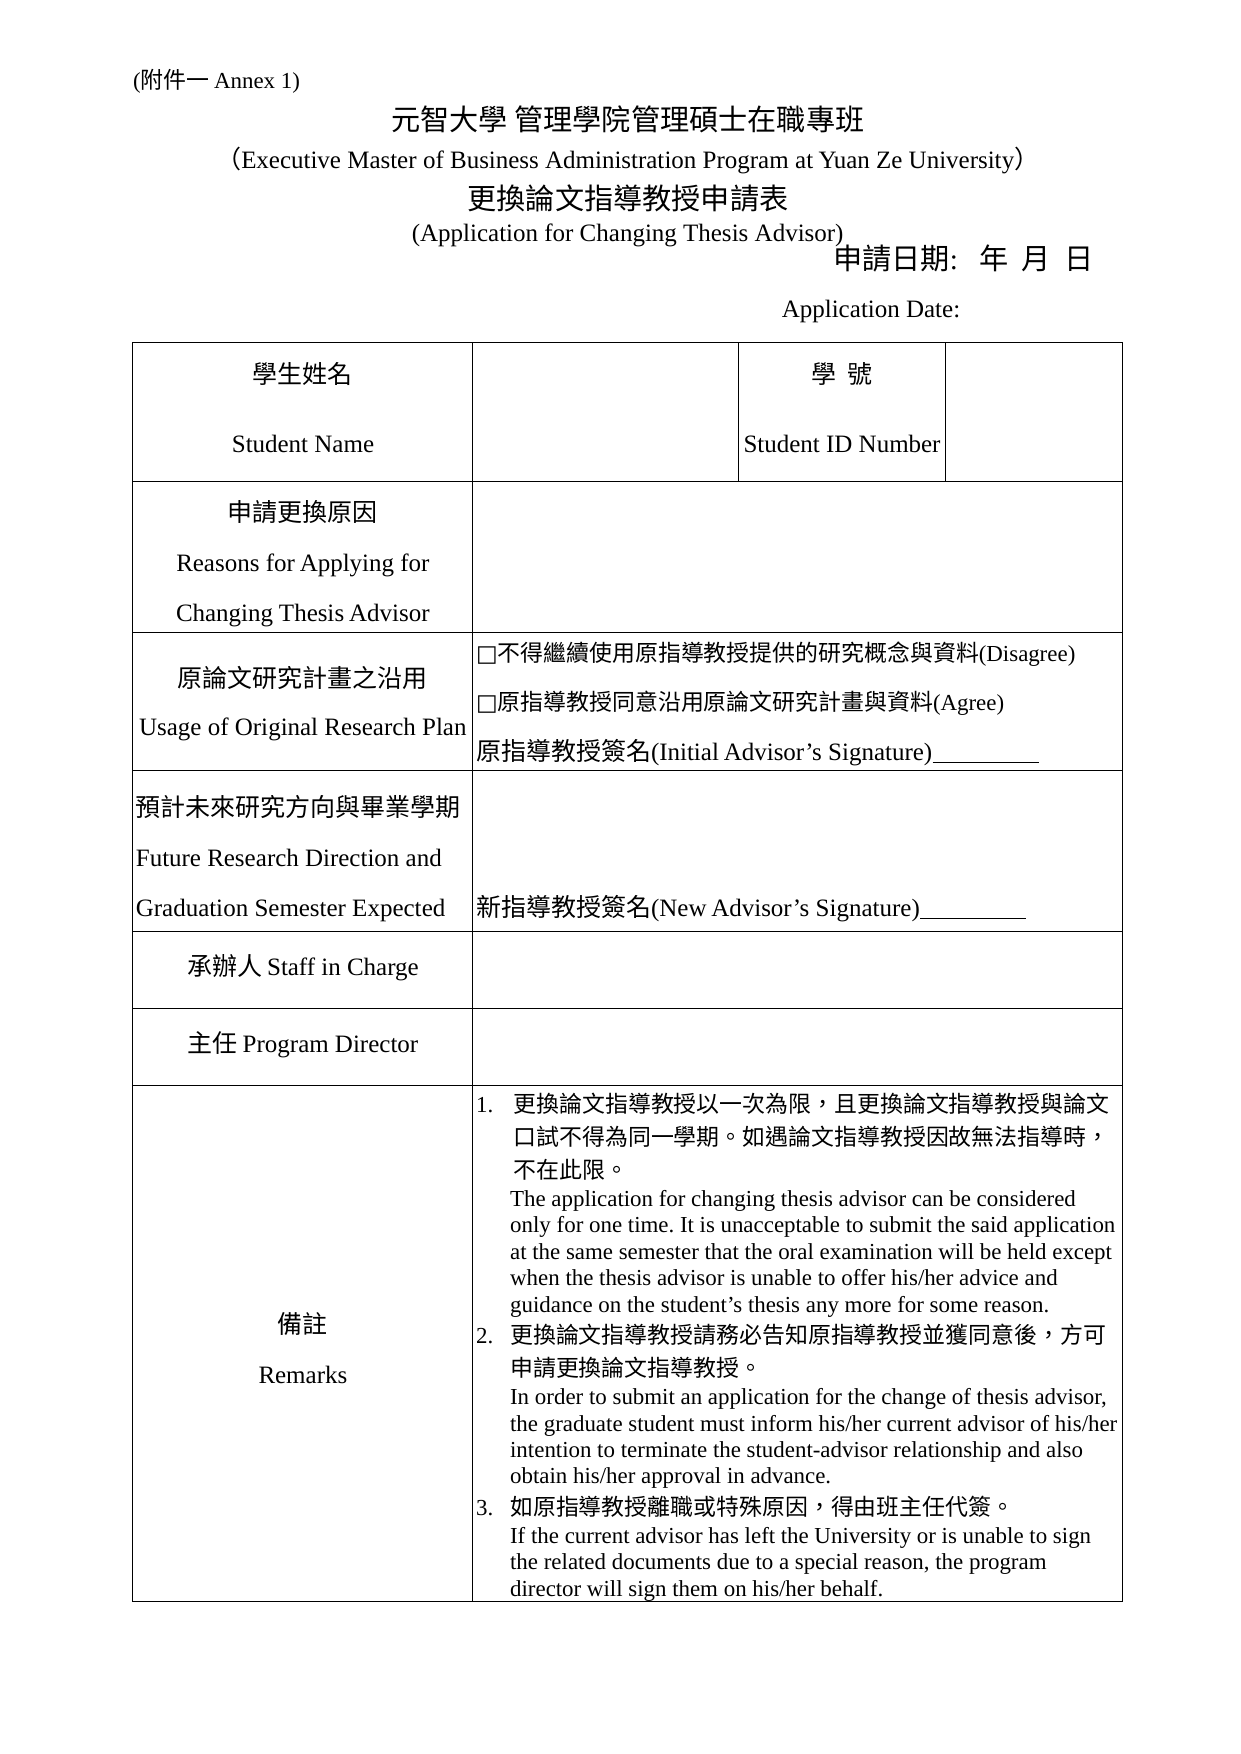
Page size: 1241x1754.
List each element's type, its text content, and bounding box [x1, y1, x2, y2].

table_header [473, 343, 738, 481]
table_cell 原論文研究計畫之沿用 Usage of Original Research Plan [133, 633, 472, 770]
table_header 學生姓名 Student Name [133, 343, 472, 481]
table_header 學 號 Student ID Number [739, 343, 945, 481]
table_cell [473, 932, 1122, 1008]
text 元智大學 管理學院管理碩士在職專班 [133, 97, 1122, 139]
table_cell 承辦人Staff in Charge [133, 932, 472, 1008]
table_cell 備註 Remarks [133, 1086, 472, 1601]
table_cell [473, 1009, 1122, 1084]
table_cell □不得繼續使用原指導教授提供的研究概念與資料(Disagree) □原指導教授同意沿用原論文研究計畫與資料(Agree) 原指導教授簽名(Initial Advisor’s Signature) [473, 633, 1122, 770]
text （Executive Master of Business Administration Program at Yuan Ze University） [133, 139, 1122, 175]
table_cell 申請更換原因 Reasons for Applying for Changing Thesis Advisor [133, 482, 472, 632]
text (附件一Annex 1) [133, 59, 1122, 97]
text Application Date: [133, 294, 960, 323]
text 更換論文指導教授申請表 [133, 175, 1122, 218]
table_cell 預計未來研究方向與畢業學期 Future Research Direction and Graduation Semester Expected [133, 771, 472, 931]
text 申請日期: 年 月 日 [133, 246, 1093, 276]
table_cell 主任Program Director [133, 1009, 472, 1084]
table_header [946, 343, 1122, 481]
table_cell 更換論文指導教授以一次為限，且更換論文指導教授與論文口試不得為同一學期。如遇論文指導教授因故無法指導時，不在此限。 The application for changing thesis advisor can be considered only for one time. It is unacceptable to submit the said application at the same semester that the oral examination will be held except when the thesis advisor is unable to offer his/her advice and guidance on the student’s thesis any more for some reason. 更換論文指導教授請務必告知原指導教授並獲同意後，方可申請更換論文指導教授。 In order to submit an application for the change of thesis advisor, the graduate student must inform his/her current advisor of his/her intention to terminate the student-advisor relationship and also obtain his/her approval in advance. 如原指導教授離職或特殊原因，得由班主任代簽。 If the current advisor has left the University or is unable to sign the related documents due to a special reason, the program director will sign them on his/her behalf. [473, 1086, 1122, 1601]
table_cell 新指導教授簽名(New Advisor’s Signature) [473, 771, 1122, 931]
table_cell [473, 482, 1122, 632]
text (Application for Changing Thesis Advisor) [133, 218, 1122, 246]
